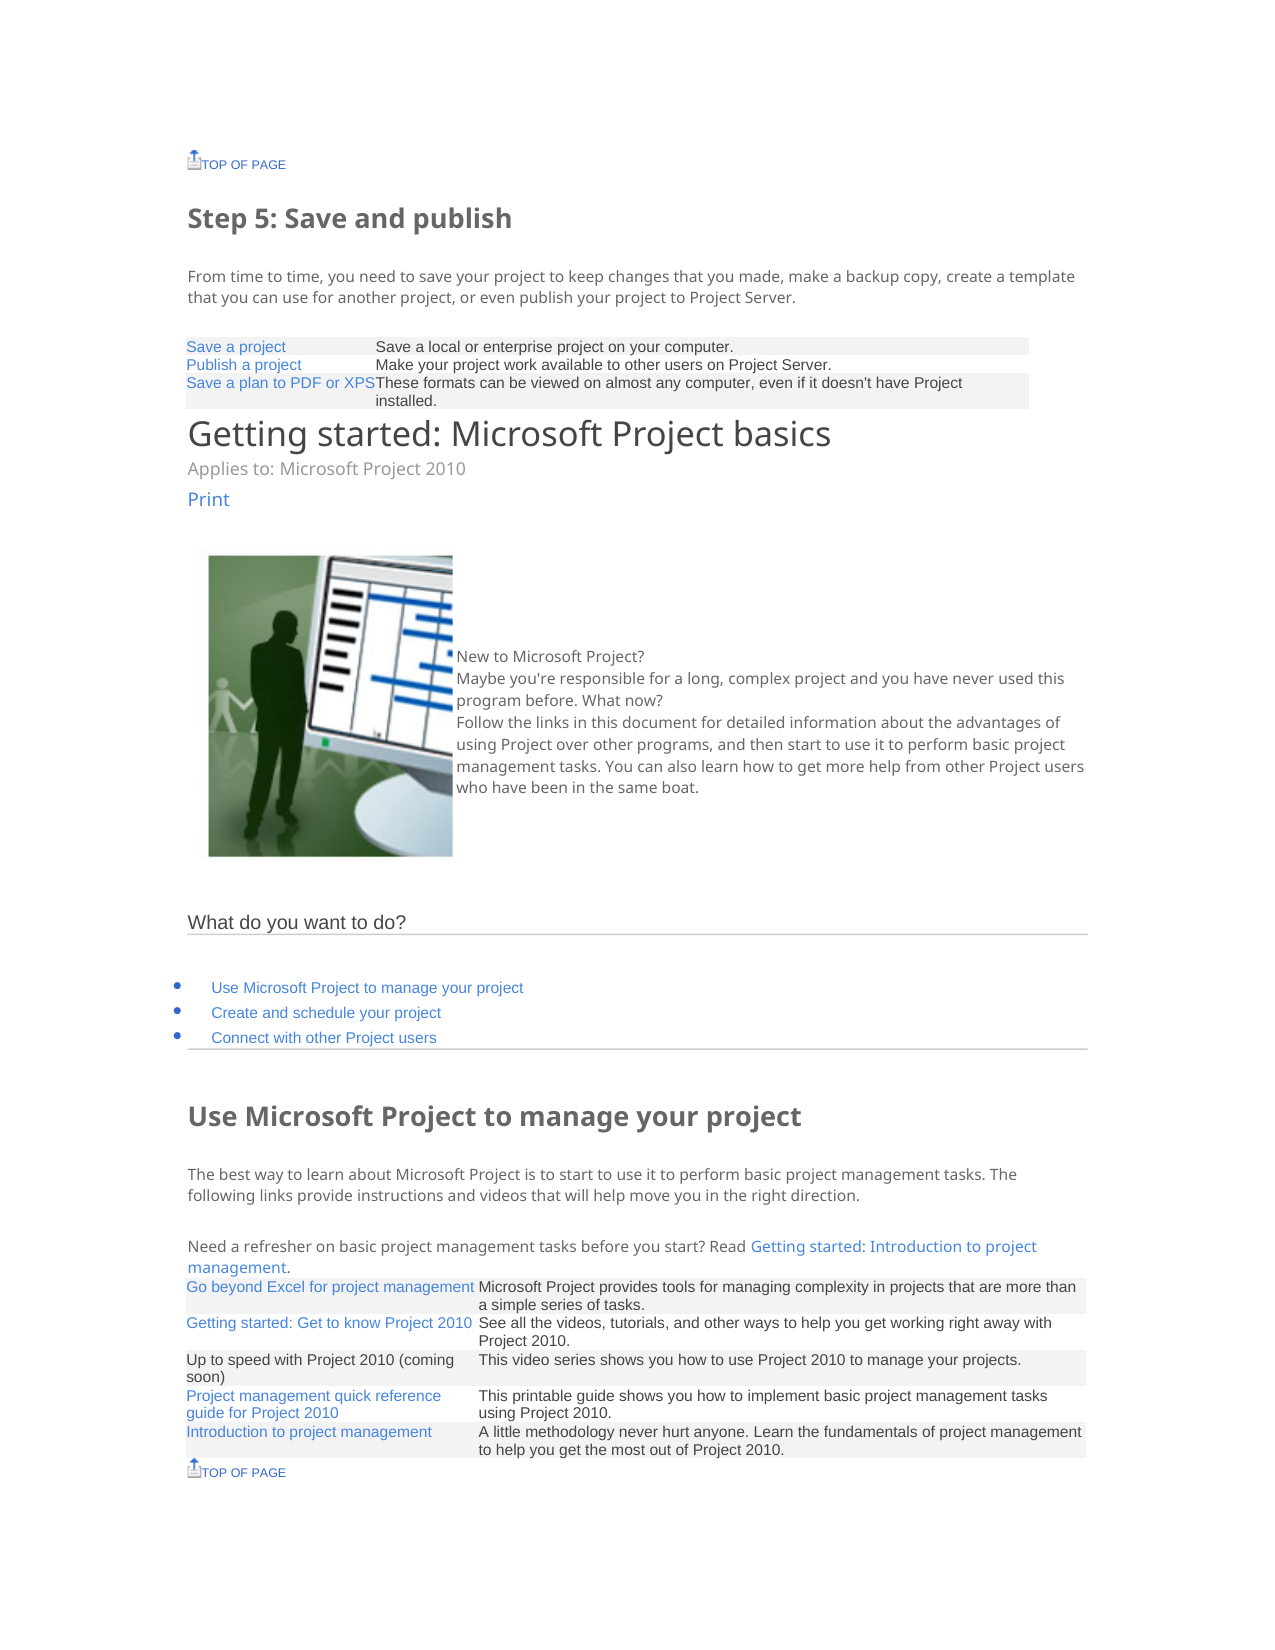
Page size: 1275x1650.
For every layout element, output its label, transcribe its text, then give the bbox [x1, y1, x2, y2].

text Getting started: Microsoft Project basics [187, 409, 1087, 456]
table_cell Make your project work available to other users on Project Server. [375, 355, 1029, 373]
text Print [187, 480, 1087, 512]
picture [187, 1458, 202, 1478]
table_cell A little methodology never hurt anyone. Learn the fundamentals of project management to help you get the most out of Project 2010. [478, 1422, 1086, 1458]
text Top of Page [187, 1458, 1087, 1487]
list Connect with other Project users [173, 1023, 1087, 1048]
text Need a refresher on basic project management tasks before you start? Read Getting started: Introduction to project management. [187, 1236, 1087, 1278]
table_cell Project management quick reference guide for Project 2010 [186, 1386, 478, 1422]
table_header Save a project [186, 337, 375, 355]
text What do you want to do? [187, 911, 1087, 933]
table_cell Getting started: Get to know Project 2010 [186, 1314, 478, 1350]
table_header Microsoft Project provides tools for managing complexity in projects that are more than a simple series of tasks. [478, 1278, 1086, 1314]
text From time to time, you need to save your project to keep changes that you made, make a backup copy, create a template that you can use for another project, or even publish your project to Project Server. [187, 266, 1087, 308]
list Create and schedule your project [173, 998, 1087, 1023]
text Applies to: Microsoft Project 2010 [187, 456, 1087, 480]
text Top of Page [187, 150, 1087, 179]
table_cell Introduction to project management [186, 1422, 478, 1458]
table_cell Up to speed with Project 2010 (coming soon) [186, 1350, 478, 1386]
picture [187, 534, 453, 879]
picture [187, 150, 202, 170]
text The best way to learn about Microsoft Project is to start to use it to perform basic project management tasks. The following links provide instructions and videos that will help move you in the right direction. [187, 1164, 1087, 1206]
table_header Go beyond Excel for project management [186, 1278, 478, 1314]
table_cell Publish a project [186, 355, 375, 373]
subtitle Use Microsoft Project to manage your project [187, 1098, 1087, 1135]
table_cell Save a plan to PDF or XPS [186, 373, 375, 409]
table_cell These formats can be viewed on almost any computer, even if it doesn't have Project installed. [375, 373, 1029, 409]
table_cell This video series shows you how to use Project 2010 to manage your projects. [478, 1350, 1086, 1386]
table_header [186, 533, 455, 911]
subtitle Step 5: Save and publish [187, 199, 1087, 236]
table_header New to Microsoft Project? Maybe you're responsible for a long, complex project and you have never used this program before. What now? Follow the links in this document for detailed information about the advantages of using Project over other programs, and then start to use it to perform basic project management tasks. You can also learn how to get more help from other Project users who have been in the same boat. [455, 533, 1089, 911]
list Use Microsoft Project to manage your project [173, 973, 1087, 998]
table_cell This printable guide shows you how to implement basic project management tasks using Project 2010. [478, 1386, 1086, 1422]
table_header Save a local or enterprise project on your computer. [375, 337, 1029, 355]
table_cell See all the videos, tutorials, and other ways to help you get working right away with Project 2010. [478, 1314, 1086, 1350]
